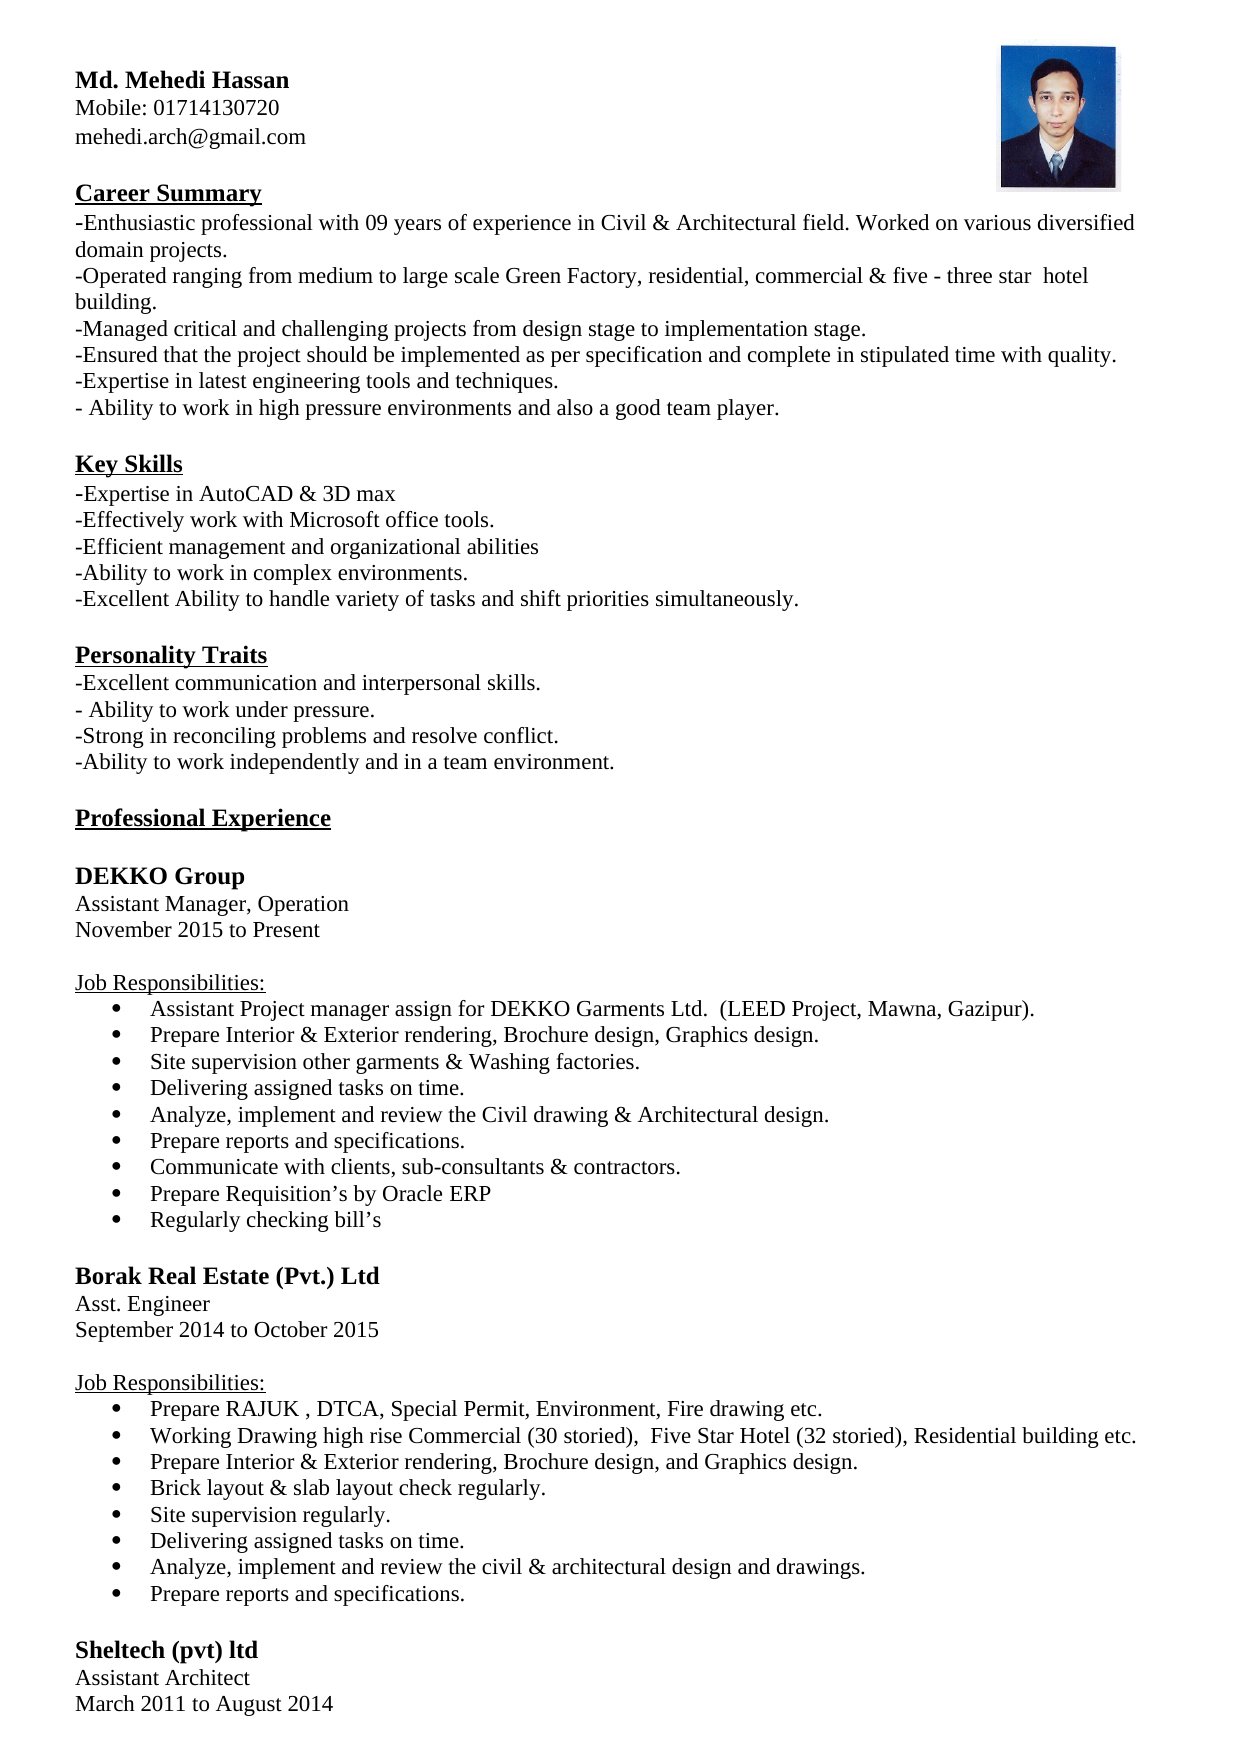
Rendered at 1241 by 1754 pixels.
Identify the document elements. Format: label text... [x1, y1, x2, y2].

list Delivering assigned tasks on time. [112, 1527, 1173, 1553]
list Prepare RAJUK , DTCA, Special Permit, Environment, Fire drawing etc. [112, 1395, 1173, 1422]
text Md. Mehedi Hassan Mobile: 01714130720 mehedi.arch@gmail.com Career Summary -Enthusiastic professional with 09 years of experience in Civil & Architectural field. Worked on various diversified domain projects. -Operated ranging from medium to large scale Green Factory, residential, commercial & five - three star hotel building. -Managed critical and challenging projects from design stage to implementation stage. -Ensured that the project should be implemented as per specification and complete in stipulated time with quality. -Expertise in latest engineering tools and techniques. - Ability to work in high pressure environments and also a good team player. Key Skills -Expertise in AutoCAD & 3D max -Effectively work with Microsoft office tools. -Efficient management and organizational abilities -Ability to work in complex environments. -Excellent Ability to handle variety of tasks and shift priorities simultaneously. Personality Traits -Excellent communication and interpersonal skills. - Ability to work under pressure. -Strong in reconciling problems and resolve conflict. -Ability to work independently and in a team environment. Professional Experience [75, 66, 1173, 832]
list Assistant Project manager assign for DEKKO Garments Ltd. (LEED Project, Mawna, Gazipur). [112, 995, 1173, 1022]
list Prepare reports and specifications. [112, 1127, 1173, 1153]
text Job Responsibilities: [75, 1369, 1173, 1395]
list Brick layout & slab layout check regularly. [112, 1474, 1173, 1501]
list Site supervision other garments & Washing factories. [112, 1048, 1173, 1074]
picture [996, 39, 1122, 192]
list Prepare Interior & Exterior rendering, Brochure design, and Graphics design. [112, 1448, 1173, 1474]
list Analyze, implement and review the Civil drawing & Architectural design. [112, 1101, 1173, 1127]
list Regularly checking bill’s [112, 1206, 1173, 1232]
list Site supervision regularly. [112, 1501, 1173, 1527]
text Sheltech (pvt) ltd Assistant Architect March 2011 to August 2014 [75, 1635, 1173, 1716]
list Communicate with clients, sub-consultants & contractors. [112, 1153, 1173, 1180]
list Analyze, implement and review the civil & architectural design and drawings. [112, 1553, 1173, 1580]
text Job Responsibilities: [75, 969, 1173, 995]
list Prepare Interior & Exterior rendering, Brochure design, Graphics design. [112, 1022, 1173, 1048]
text Borak Real Estate (Pvt.) Ltd Asst. Engineer September 2014 to October 2015 [75, 1261, 1173, 1343]
list Prepare Requisition’s by Oracle ERP [112, 1180, 1173, 1206]
text DEKKO Group Assistant Manager, Operation November 2015 to Present [75, 861, 1173, 942]
list Working Drawing high rise Commercial (30 storied), Five Star Hotel (32 storied), Residential building etc. [112, 1422, 1173, 1448]
list Prepare reports and specifications. [112, 1580, 1173, 1606]
list Delivering assigned tasks on time. [112, 1074, 1173, 1101]
